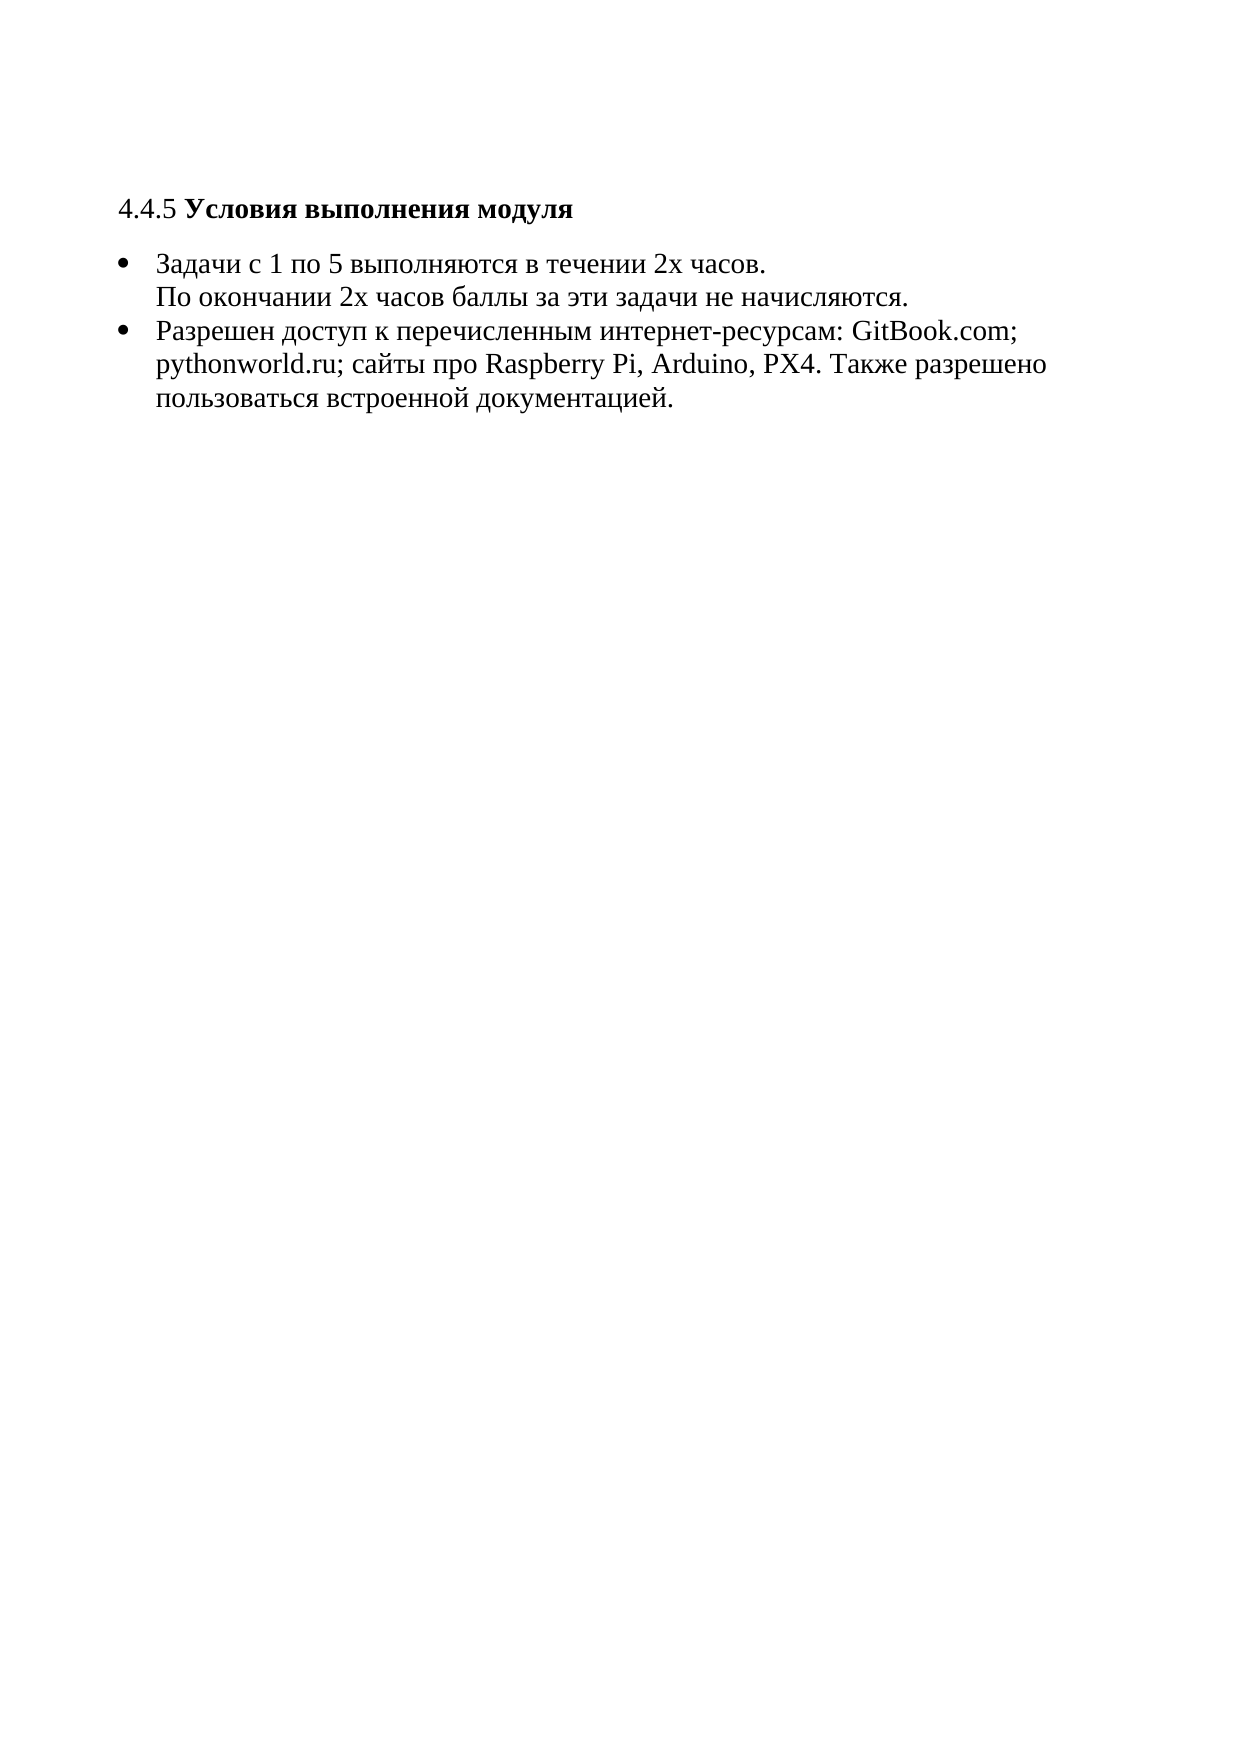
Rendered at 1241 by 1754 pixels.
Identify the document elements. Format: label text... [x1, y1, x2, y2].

text 4.4.5 Условия выполнения модуля [118, 163, 1166, 225]
list Задачи с 1 по 5 выполняются в течении 2х часов. По окончании 2х часов баллы за эти задачи не начисляются. [118, 246, 1166, 313]
list Разрешен доступ к перечисленным интернет-ресурсам: GitBook.com; pythonworld.ru; сайты про Raspberry Pi, Arduino, PX4. Также разрешено пользоваться встроенной документацией. [118, 313, 1166, 414]
